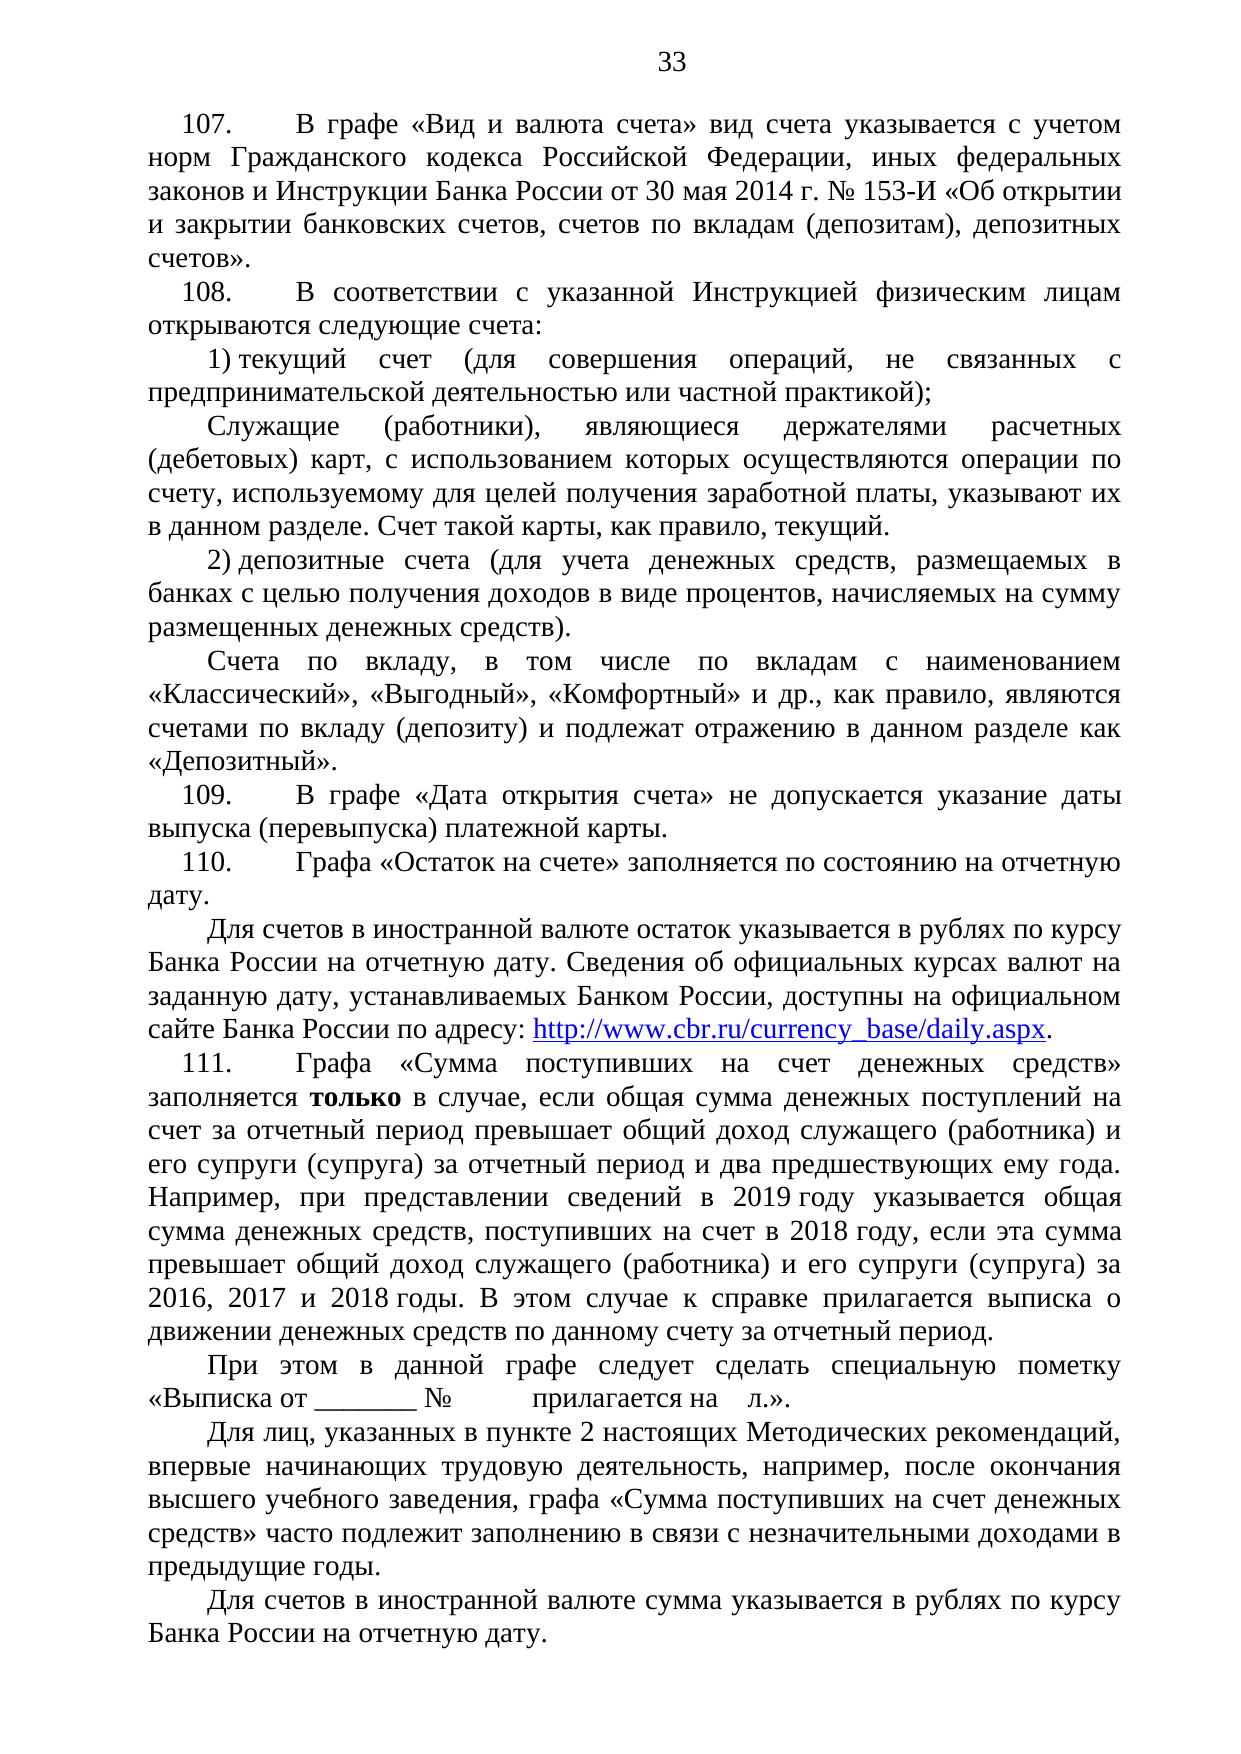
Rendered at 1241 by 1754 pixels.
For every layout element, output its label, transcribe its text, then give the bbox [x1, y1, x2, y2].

list 1) текущий счет (для совершения операций, не связанных с предпринимательской деятельностью или частной практикой); [148, 341, 1122, 408]
list Счета по вкладу, в том числе по вкладам с наименованием «Классический», «Выгодный», «Комфортный» и др., как правило, являются счетами по вкладу (депозиту) и подлежат отражению в данном разделе как «Депозитный». [148, 643, 1122, 777]
list Для счетов в иностранной валюте сумма указывается в рублях по курсу Банка России на отчетную дату. [148, 1582, 1122, 1649]
list 2) депозитные счета (для учета денежных средств, размещаемых в банках с целью получения доходов в виде процентов, начисляемых на сумму размещенных денежных средств). [148, 542, 1122, 643]
text При этом в данной графе следует сделать специальную пометку «Выписка от _______ № прилагается на л.». [148, 1347, 1122, 1414]
list В соответствии с указанной Инструкцией физическим лицам открываются следующие счета: [148, 274, 1122, 341]
list Графа «Сумма поступивших на счет денежных средств» заполняется только в случае, если общая сумма денежных поступлений на счет за отчетный период превышает общий доход служащего (работника) и его супруги (супруга) за отчетный период и два предшествующих ему года. Например, при представлении сведений в 2019 году указывается общая сумма денежных средств, поступивших на счет в 2018 году, если эта сумма превышает общий доход служащего (работника) и его супруги (супруга) за 2016, 2017 и 2018 годы. В этом случае к справке прилагается выписка о движении денежных средств по данному счету за отчетный период. [148, 1045, 1122, 1347]
list Для счетов в иностранной валюте остаток указывается в рублях по курсу Банка России на отчетную дату. Сведения об официальных курсах валют на заданную дату, устанавливаемых Банком России, доступны на официальном сайте Банка России по адресу: http://www.cbr.ru/currency_base/daily.aspx. [148, 911, 1122, 1045]
list Для лиц, указанных в пункте 2 настоящих Методических рекомендаций, впервые начинающих трудовую деятельность, например, после окончания высшего учебного заведения, графа «Сумма поступивших на счет денежных средств» часто подлежит заполнению в связи с незначительными доходами в предыдущие годы. [148, 1414, 1122, 1582]
list В графе «Дата открытия счета» не допускается указание даты выпуска (перевыпуска) платежной карты. [148, 777, 1122, 844]
list В графе «Вид и валюта счета» вид счета указывается с учетом норм Гражданского кодекса Российской Федерации, иных федеральных законов и Инструкции Банка России от 30 мая 2014 г. № 153-И «Об открытии и закрытии банковских счетов, счетов по вкладам (депозитам), депозитных счетов». [148, 106, 1122, 274]
list Графа «Остаток на счете» заполняется по состоянию на отчетную дату. [148, 844, 1122, 911]
list Служащие (работники), являющиеся держателями расчетных (дебетовых) карт, с использованием которых осуществляются операции по счету, используемому для целей получения заработной платы, указывают их в данном разделе. Счет такой карты, как правило, текущий. [148, 408, 1122, 542]
